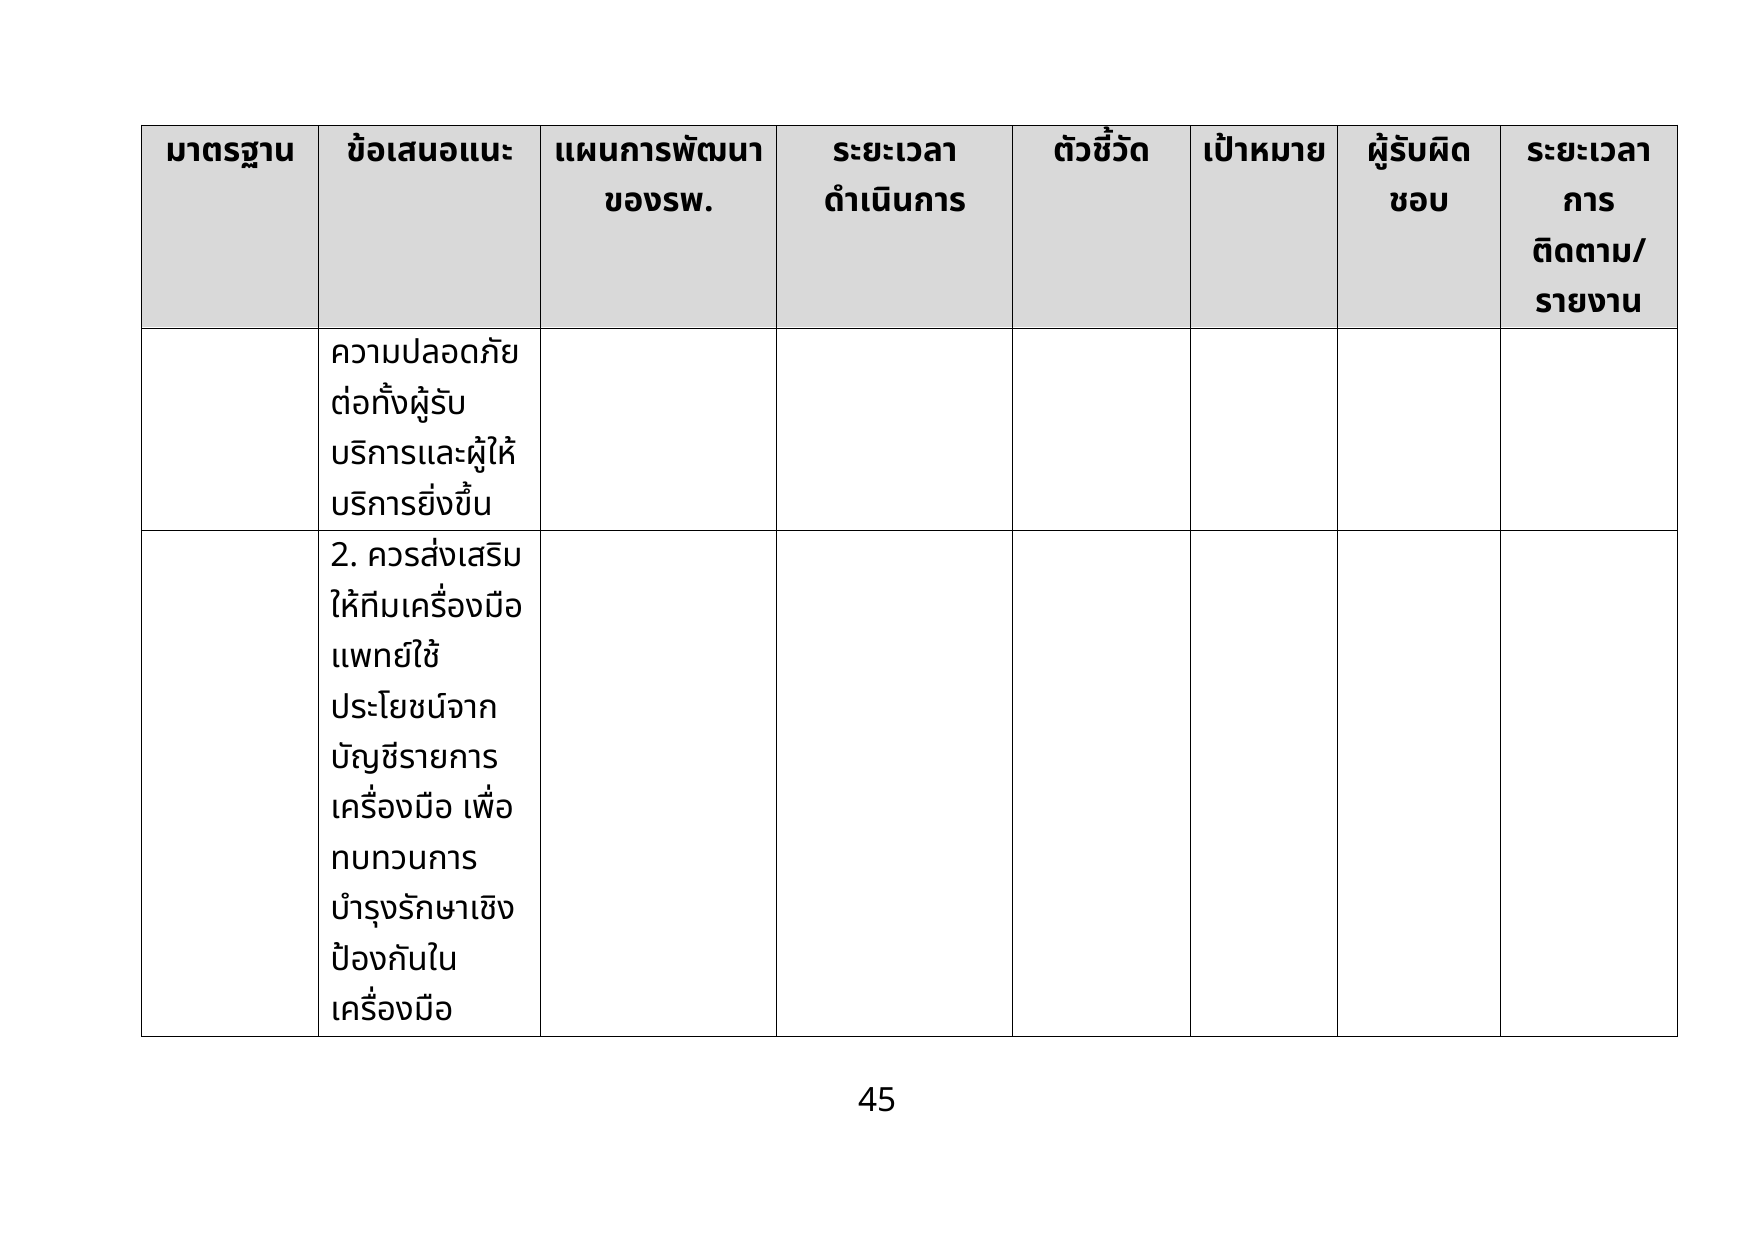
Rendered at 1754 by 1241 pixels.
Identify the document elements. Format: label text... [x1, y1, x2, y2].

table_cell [142, 329, 318, 530]
table_cell [1338, 329, 1500, 530]
table_cell [1501, 329, 1677, 530]
table_cell [1013, 329, 1190, 530]
table_cell [1338, 531, 1500, 1036]
table_header ระยะเวลาการติดตาม/รายงาน [1501, 126, 1677, 327]
table_header ข้อเสนอแนะ [319, 126, 540, 327]
table_cell [142, 531, 318, 1036]
table_cell [1013, 531, 1190, 1036]
table_header ระยะเวลาดำเนินการ [777, 126, 1012, 327]
table_cell [541, 329, 776, 530]
table_cell [1191, 329, 1337, 530]
table_header เป้าหมาย [1191, 126, 1337, 327]
table_cell [541, 531, 776, 1036]
table_cell [1191, 531, 1337, 1036]
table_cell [319, 329, 540, 530]
table_header ตัวชี้วัด [1013, 126, 1190, 327]
table_cell [1501, 531, 1677, 1036]
table_cell [777, 531, 1012, 1036]
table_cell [319, 531, 540, 1036]
table_header ผู้รับผิดชอบ [1338, 126, 1500, 327]
table_header แผนการพัฒนาของรพ. [541, 126, 776, 327]
table_header มาตรฐาน [142, 126, 318, 327]
table_cell [777, 329, 1012, 530]
